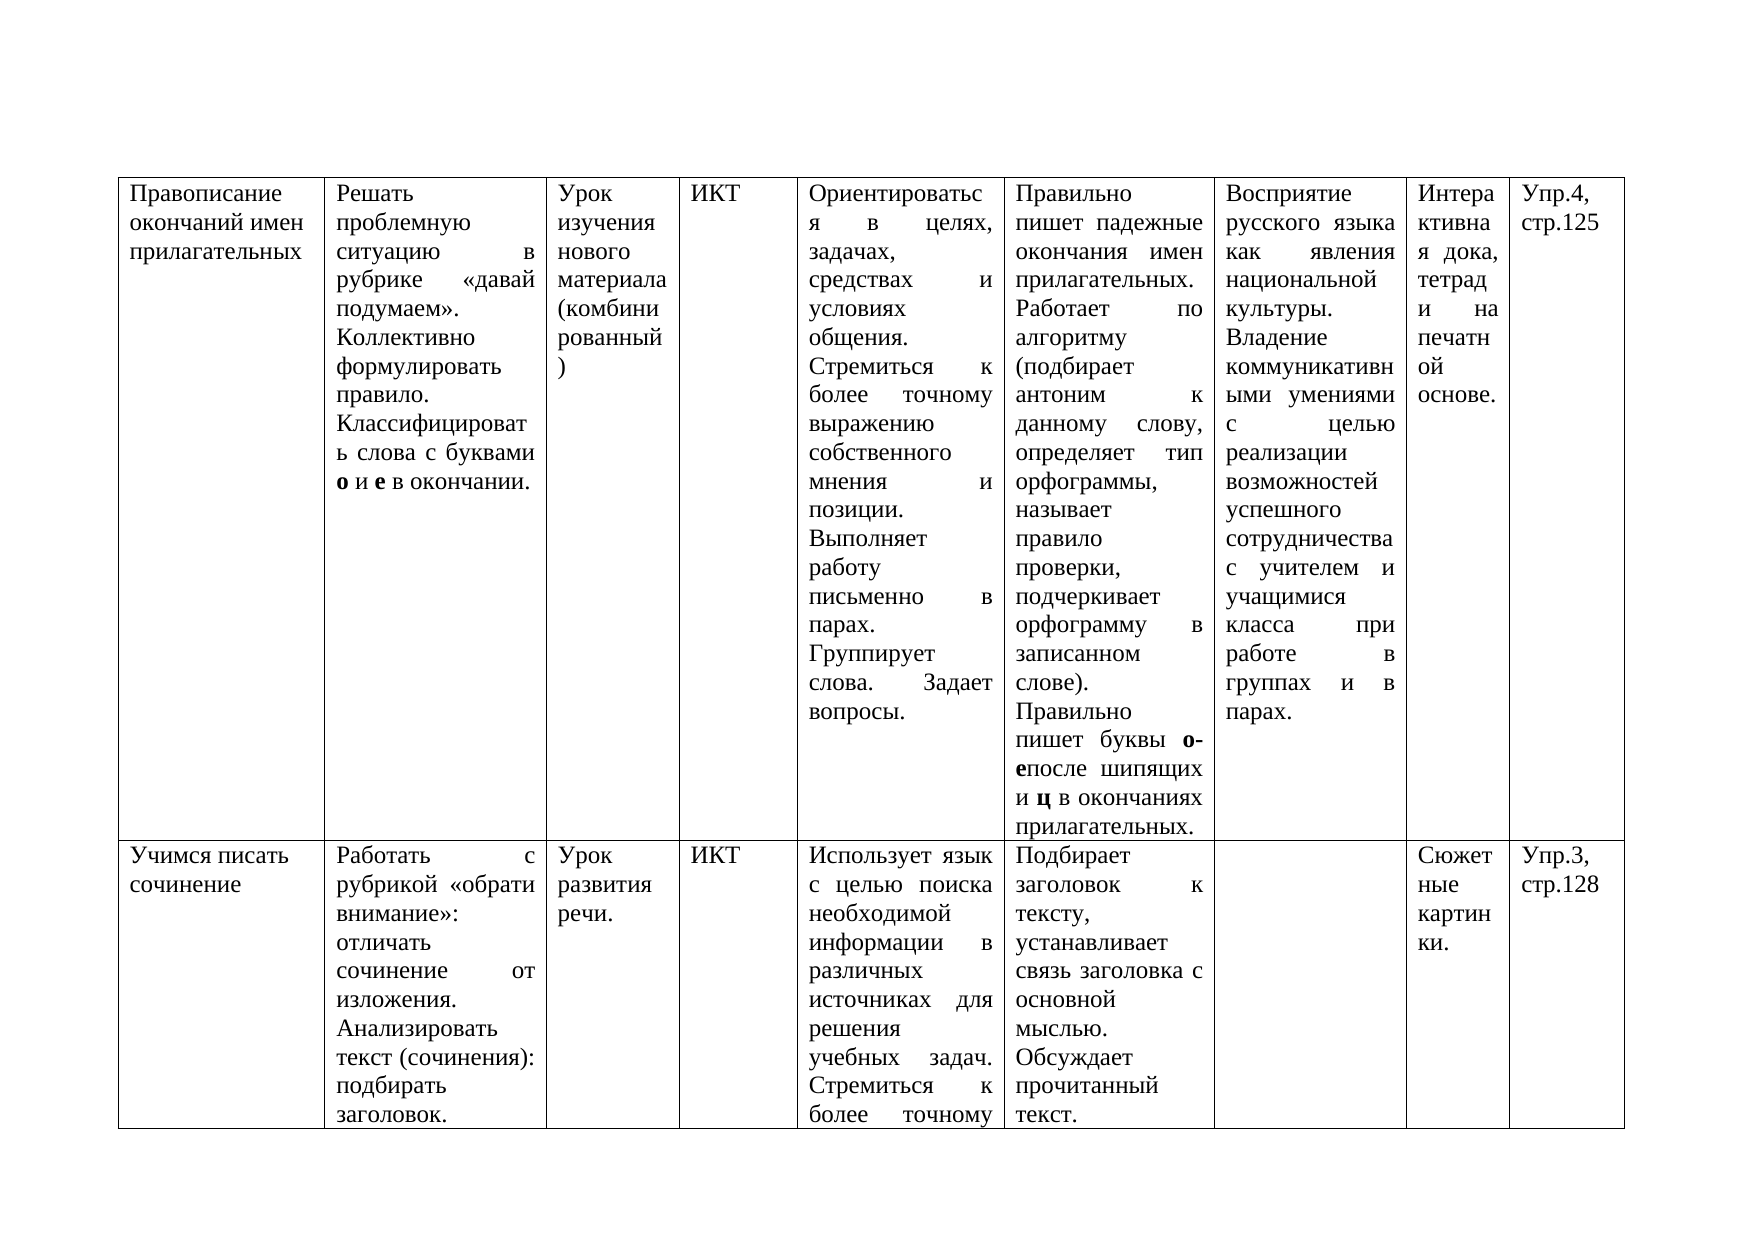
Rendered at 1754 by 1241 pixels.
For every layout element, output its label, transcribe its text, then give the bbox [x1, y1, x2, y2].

table_cell Упр.3, стр.128 [1510, 841, 1624, 1128]
table_cell ИКТ [680, 841, 797, 1128]
table_cell Сюжетные картинки. [1407, 841, 1509, 1128]
table_cell Восприятие русского языка как явления национальной культуры. Владение коммуникативными умениями с целью реализации возможностей успешного сотрудничества с учителем и учащимися класса при работе в группах и в парах. [1215, 178, 1406, 839]
table_cell Упр.4, стр.125 [1510, 178, 1624, 839]
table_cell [325, 841, 546, 1128]
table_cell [798, 841, 1004, 1128]
table_cell ИКТ [680, 178, 797, 839]
table_cell Решать проблемную ситуацию в рубрике «давай подумаем». Коллективно формулировать правило. Классифицировать слова с буквами о и е в окончании. [325, 178, 546, 839]
table_cell Интерактивная дока, тетради на печатной основе. [1407, 178, 1509, 839]
table_cell Правильно пишет падежные окончания имен прилагательных. Работает по алгоритму (подбирает антоним к данному слову, определяет тип орфограммы, называет правило проверки, подчеркивает орфограмму в записанном слове). Правильно пишет буквы о-епосле шипящих и ц в окончаниях прилагательных. [1005, 178, 1214, 839]
table_cell Ориентироваться в целях, задачах, средствах и условиях общения. Стремиться к более точному выражению собственного мнения и позиции. Выполняет работу письменно в парах. Группирует слова. Задает вопросы. [798, 178, 1004, 839]
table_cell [547, 178, 679, 839]
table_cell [119, 841, 324, 1128]
table_cell Урок развития речи. [547, 841, 679, 1128]
table_cell Правописание окончаний имен прилагательных [119, 178, 324, 839]
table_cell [1005, 841, 1214, 1128]
table_cell [1215, 841, 1406, 1128]
